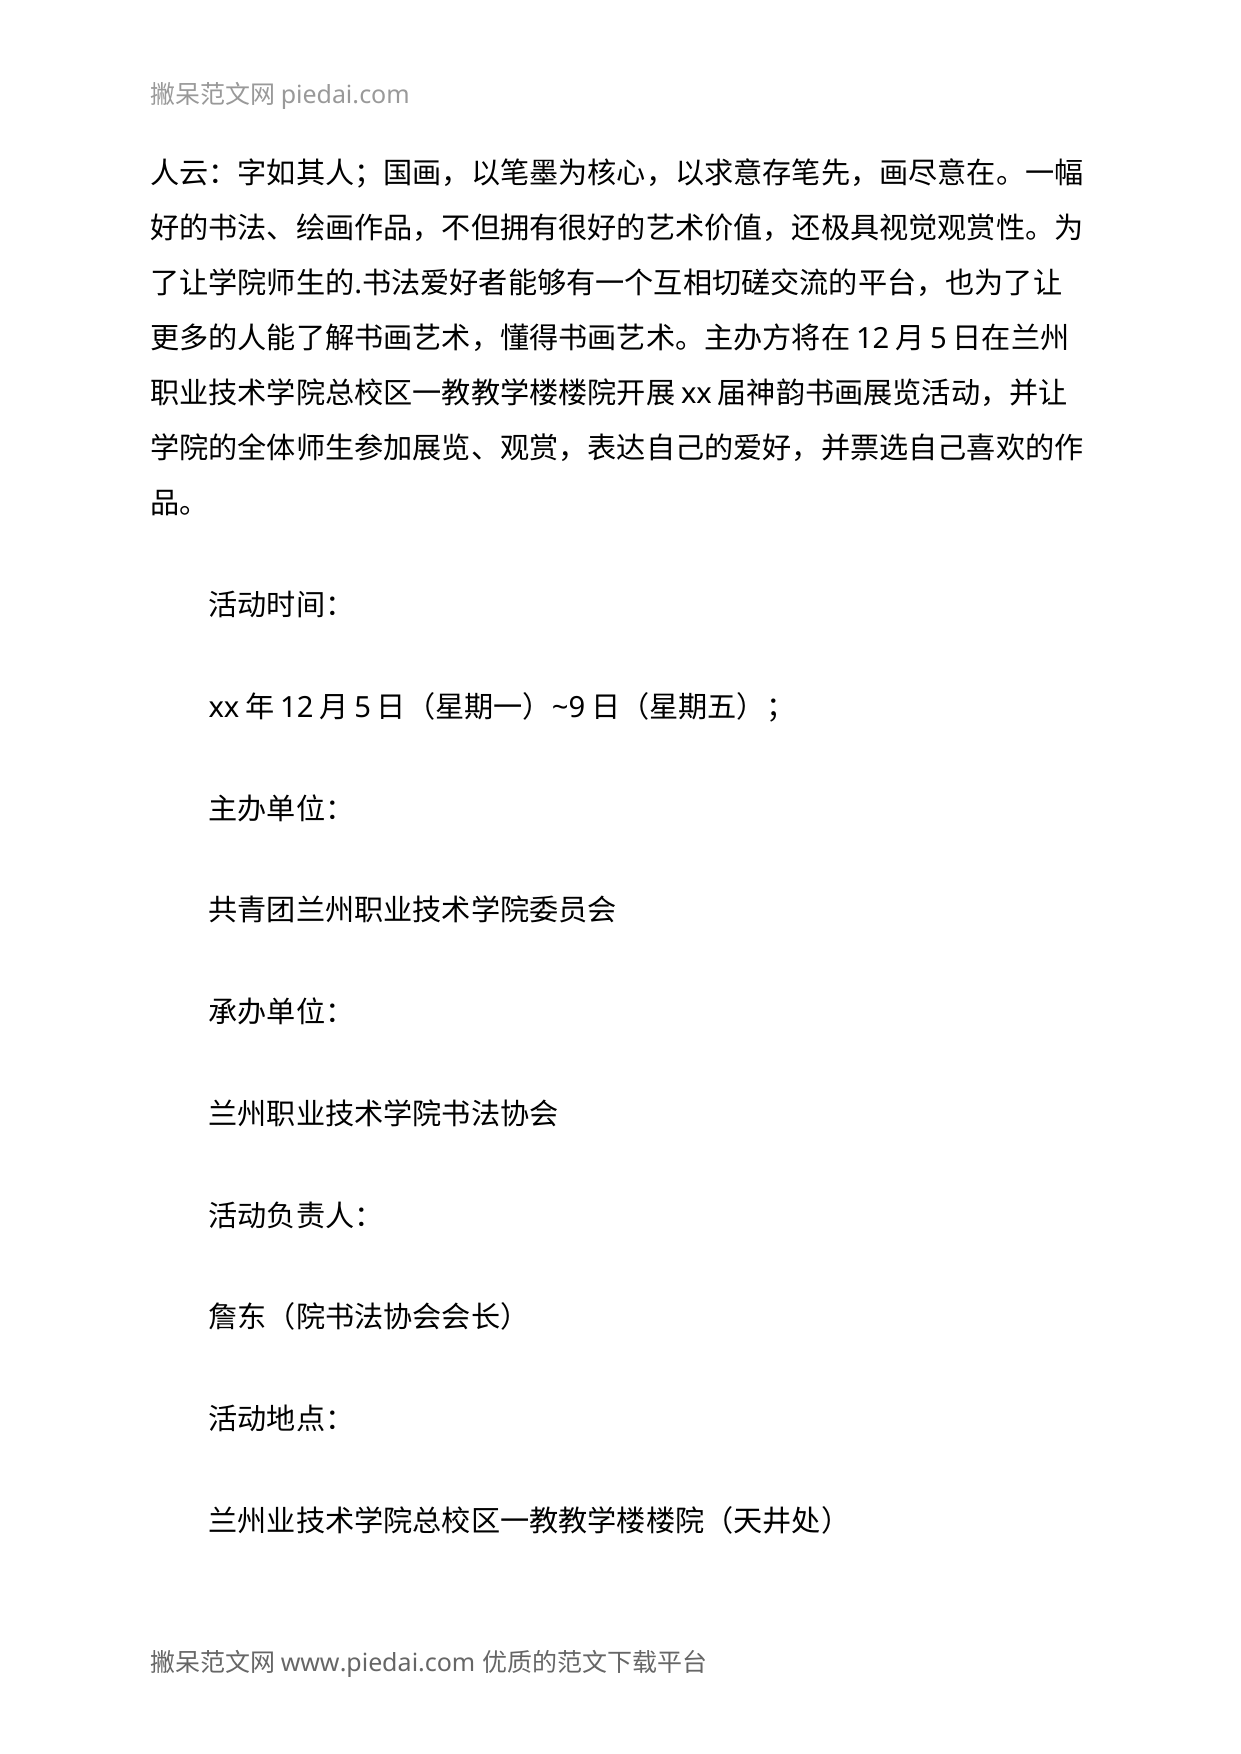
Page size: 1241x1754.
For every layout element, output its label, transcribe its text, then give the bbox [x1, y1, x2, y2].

text 承办单位： [150, 989, 1090, 1031]
text 兰州业技术学院总校区一教教学楼楼院（天井处） [150, 1498, 1090, 1540]
text 兰州职业技术学院书法协会 [150, 1091, 1090, 1133]
text xx年12月5日（星期一）~9日（星期五）； [150, 683, 1090, 726]
text 活动时间： [150, 581, 1090, 624]
text 共青团兰州职业技术学院委员会 [150, 887, 1090, 929]
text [150, 150, 1090, 522]
text 主办单位： [150, 785, 1090, 827]
text 活动地点： [150, 1396, 1090, 1438]
text 活动负责人： [150, 1192, 1090, 1234]
text 詹东（院书法协会会长） [150, 1294, 1090, 1336]
